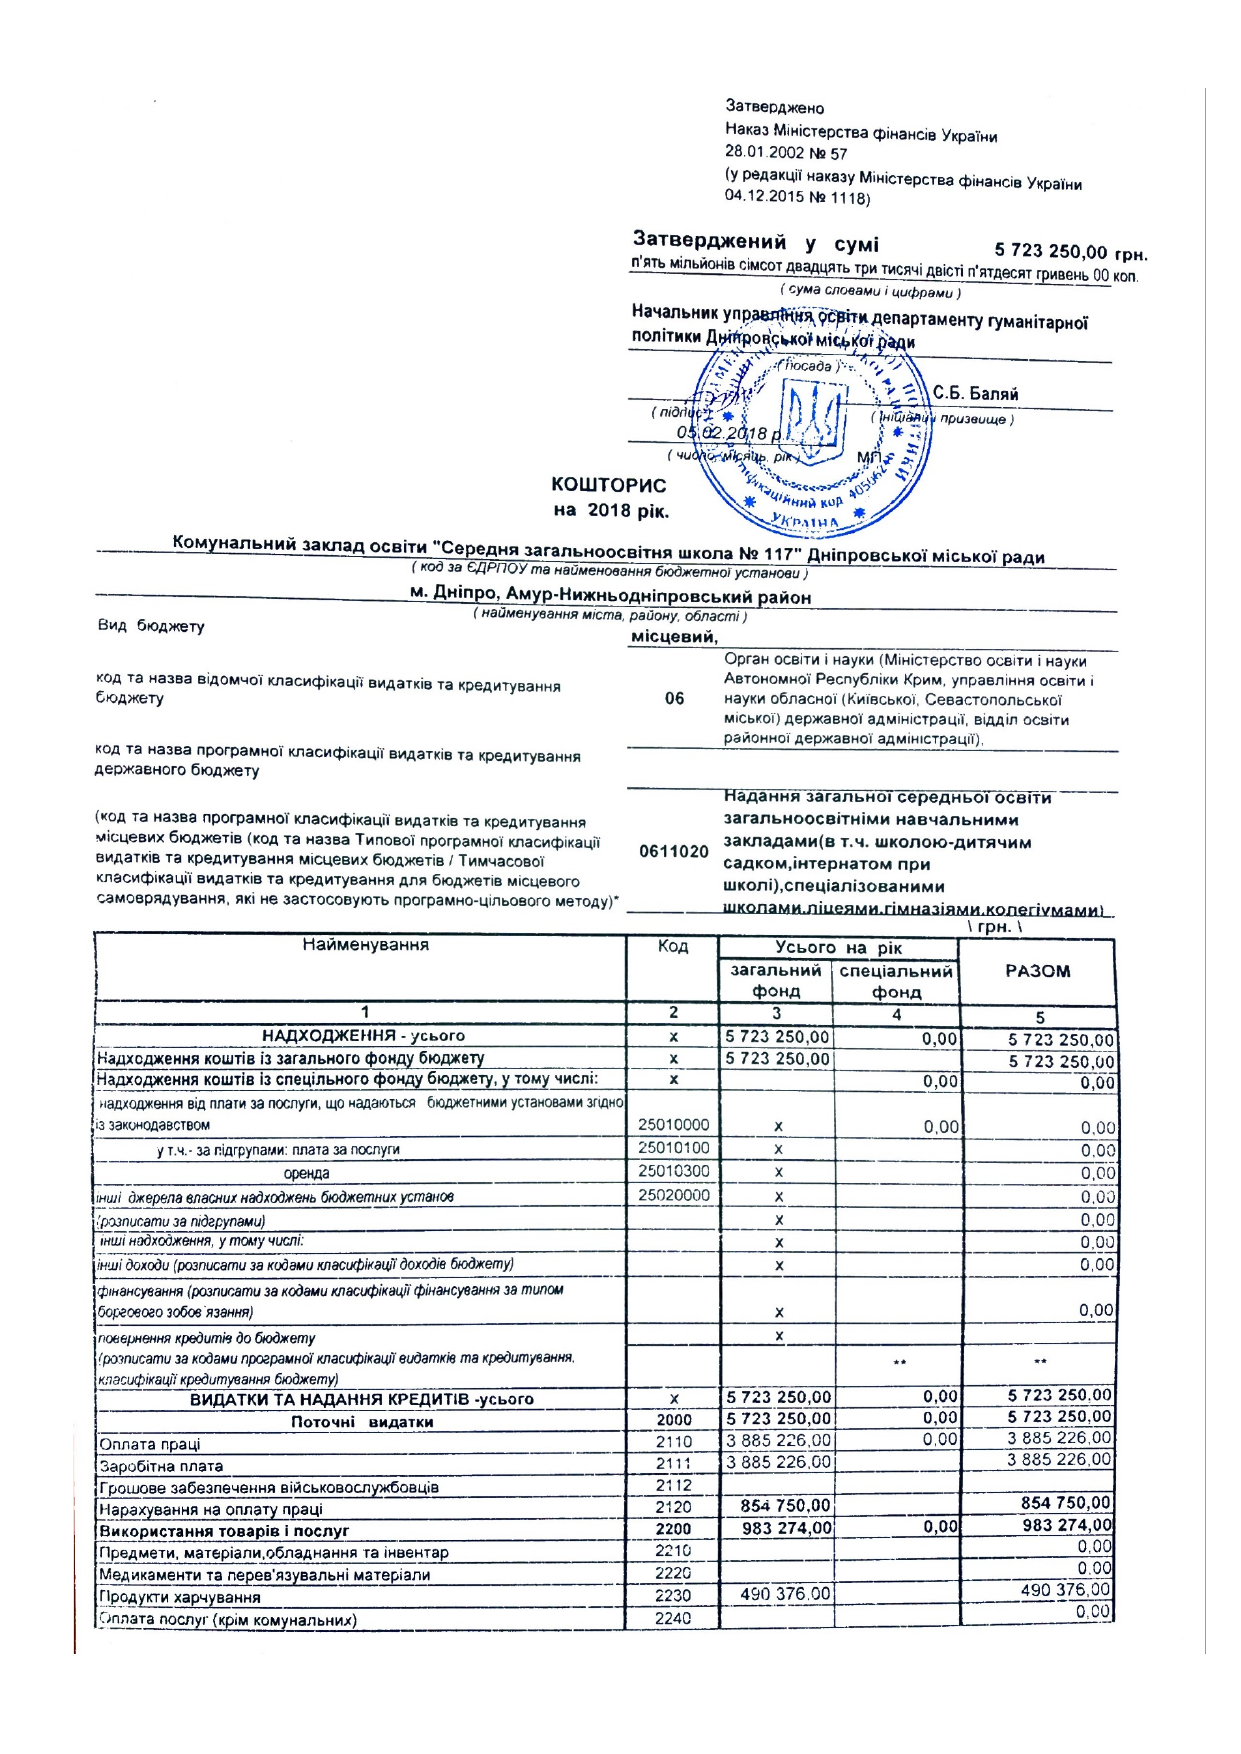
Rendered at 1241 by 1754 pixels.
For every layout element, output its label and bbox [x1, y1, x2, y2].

picture [73, 88, 1206, 1654]
